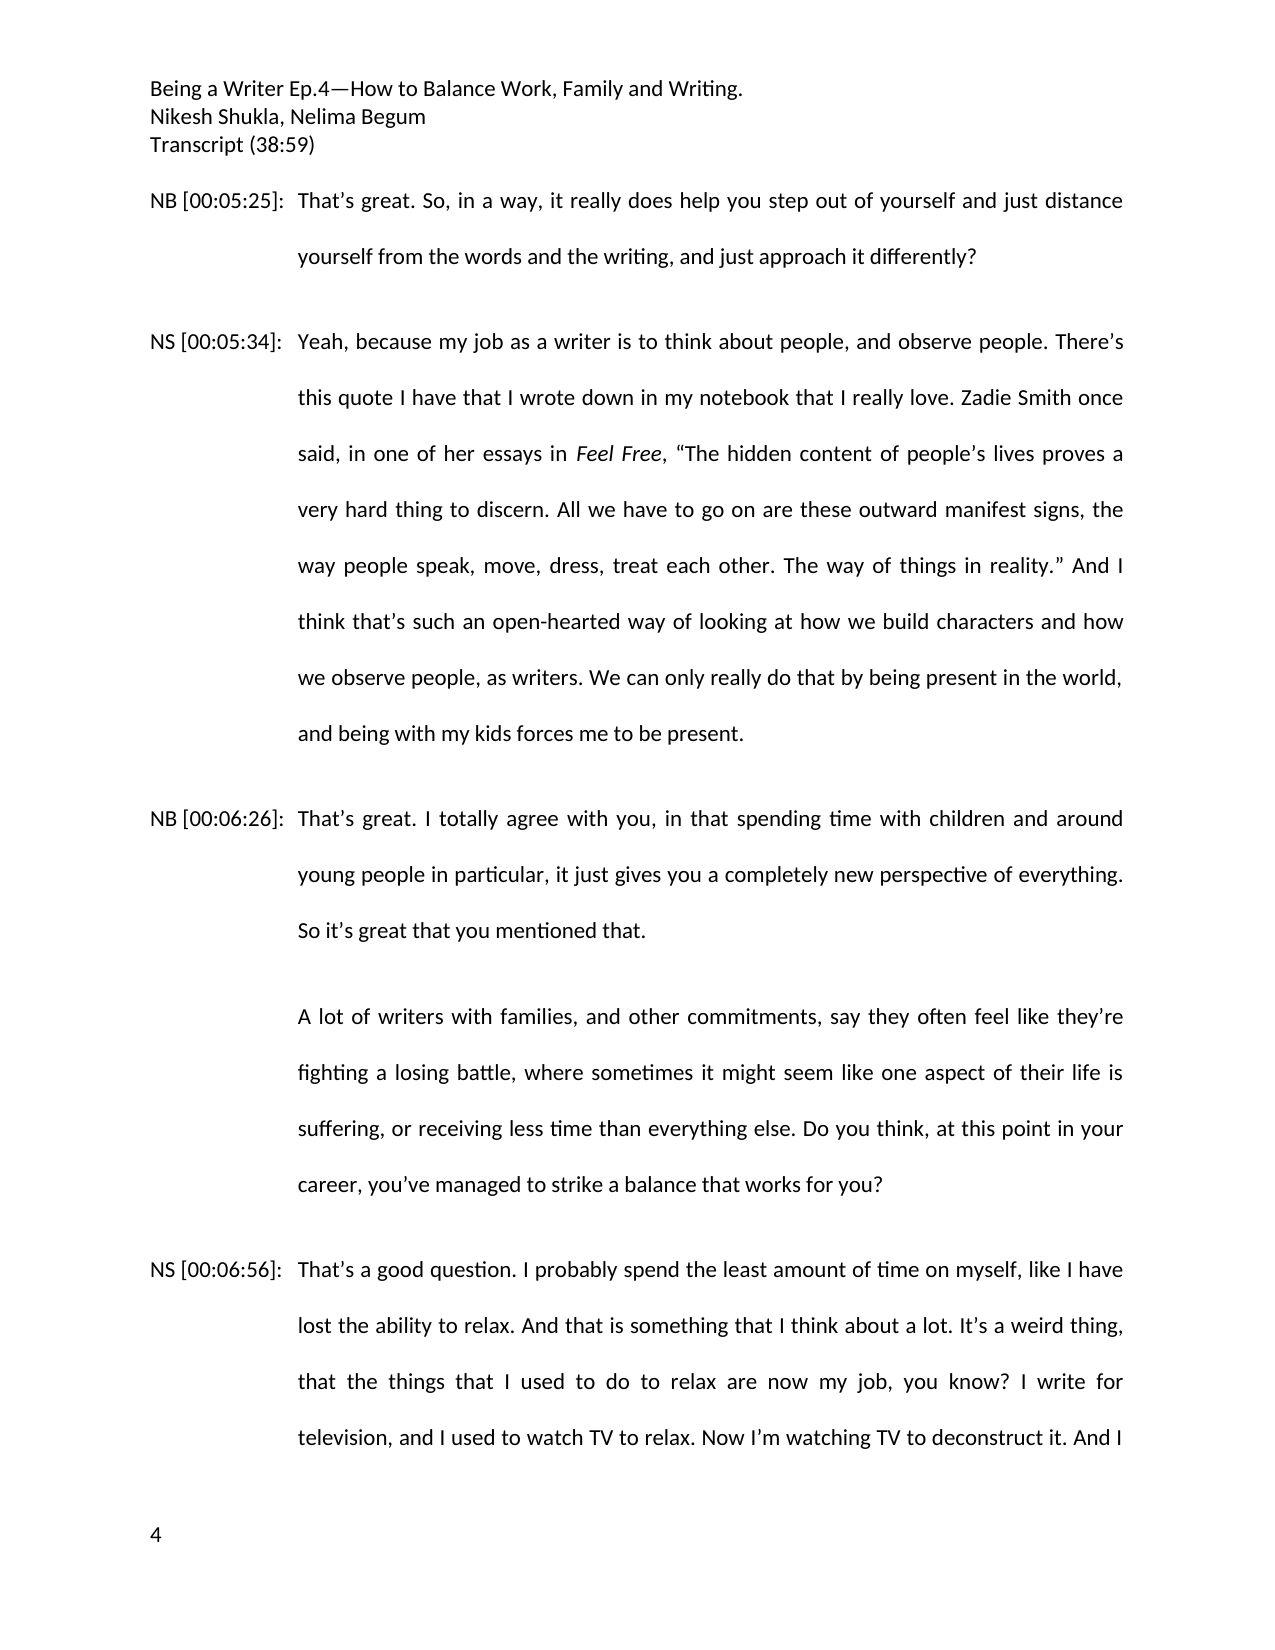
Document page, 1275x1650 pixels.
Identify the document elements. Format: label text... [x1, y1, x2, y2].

text A lot of writers with families, and other commitments, say they often feel like they’re fighting a losing battle, where sometimes it might seem like one aspect of their life is suffering, or receiving less time than everything else. Do you think, at this point in your career, you’ve managed to strike a balance that works for you? [298, 1002, 1125, 1198]
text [150, 1255, 1125, 1451]
text NS [00:05:34]: Yeah, because my job as a writer is to think about people, and observe people. There’s this quote I have that I wrote down in my notebook that I really love. Zadie Smith once said, in one of her essays in Feel Free, “The hidden content of people’s lives proves a very hard thing to discern. All we have to go on are these outward manifest signs, the way people speak, move, dress, treat each other. The way of things in reality.” And I think that’s such an open-hearted way of looking at how we build characters and how we observe people, as writers. We can only really do that by being present in the world, and being with my kids forces me to be present. [150, 327, 1125, 747]
text NB [00:06:26]: That’s great. I totally agree with you, in that spending time with children and around young people in particular, it just gives you a completely new perspective of everything. So it’s great that you mentioned that. [150, 804, 1125, 945]
text NB [00:05:25]: That’s great. So, in a way, it really does help you step out of yourself and just distance yourself from the words and the writing, and just approach it differently? [150, 186, 1125, 270]
